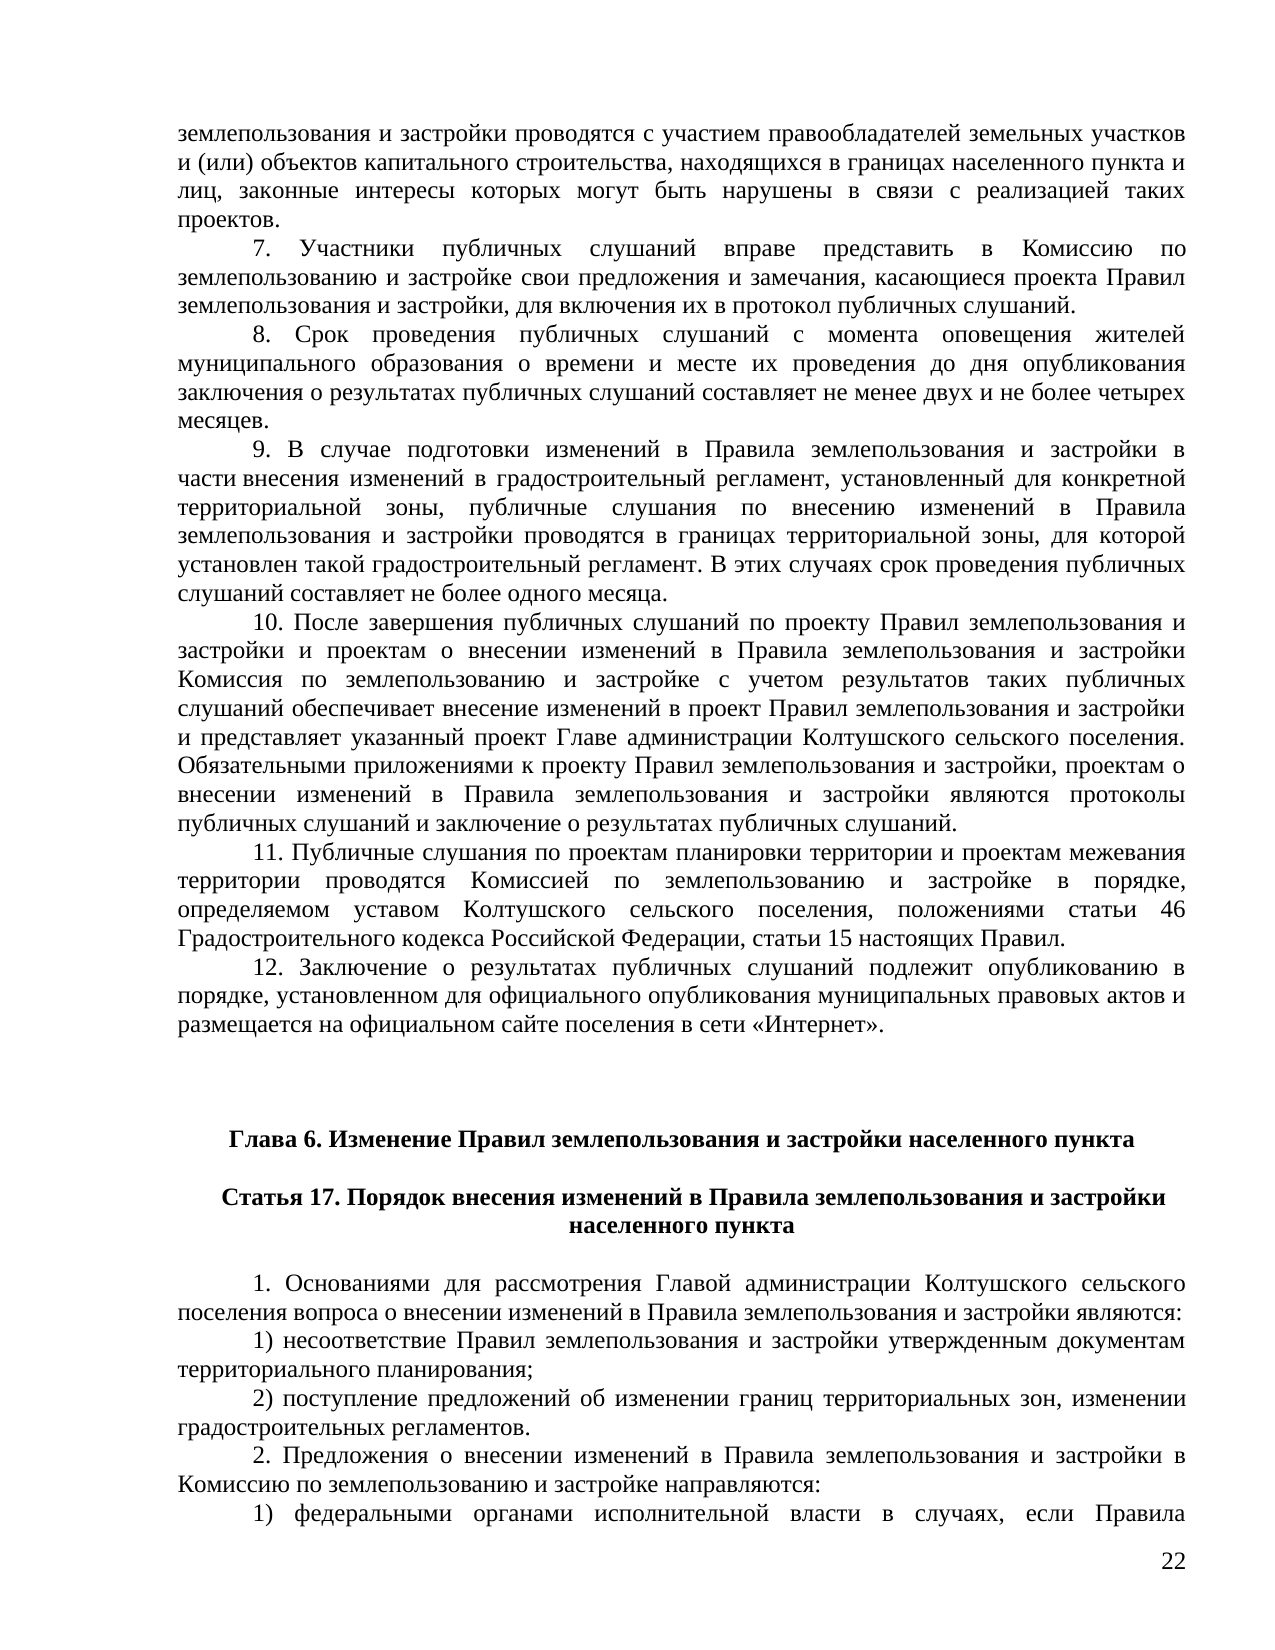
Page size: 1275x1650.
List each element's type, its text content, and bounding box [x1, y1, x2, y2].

text 7. Участники публичных слушаний вправе представить в Комиссию по землепользованию и застройке свои предложения и замечания, касающиеся проекта Правил землепользования и застройки, для включения их в протокол публичных слушаний. [177, 233, 1186, 319]
text 12. Заключение о результатах публичных слушаний подлежит опубликованию в порядке, установленном для официального опубликования муниципальных правовых актов и размещается на официальном сайте поселения в сети «Интернет». [177, 952, 1186, 1038]
text 11. Публичные слушания по проектам планировки территории и проектам межевания территории проводятся Комиссией по землепользованию и застройке в порядке, определяемом уставом Колтушского сельского поселения, положениями статьи 46 Градостроительного кодекса Российской Федерации, статьи 15 настоящих Правил. [177, 837, 1186, 952]
text 1) несоответствие Правил землепользования и застройки утвержденным документам территориального планирования; [177, 1326, 1186, 1383]
text 2. Предложения о внесении изменений в Правила землепользования и застройки в Комиссию по землепользованию и застройке направляются: [177, 1441, 1186, 1498]
text 8. Срок проведения публичных слушаний с момента оповещения жителей муниципального образования о времени и месте их проведения до дня опубликования заключения о результатах публичных слушаний составляет не менее двух и не более четырех месяцев. [177, 319, 1186, 434]
subtitle Статья 17. Порядок внесения изменений в Правила землепользования и застройки населенного пункта [177, 1182, 1186, 1239]
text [177, 1498, 1186, 1527]
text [177, 118, 1186, 233]
text 9. В случае подготовки изменений в Правила землепользования и застройки в части внесения изменений в градостроительный регламент, установленный для конкретной территориальной зоны, публичные слушания по внесению изменений в Правила землепользования и застройки проводятся в границах территориальной зоны, для которой установлен такой градостроительный регламент. В этих случаях срок проведения публичных слушаний составляет не более одного месяца. [177, 434, 1186, 607]
text 1. Основаниями для рассмотрения Главой администрации Колтушского сельского поселения вопроса о внесении изменений в Правила землепользования и застройки являются: [177, 1268, 1186, 1326]
text 10. После завершения публичных слушаний по проекту Правил землепользования и застройки и проектам о внесении изменений в Правила землепользования и застройки Комиссия по землепользованию и застройке с учетом результатов таких публичных слушаний обеспечивает внесение изменений в проект Правил землепользования и застройки и представляет указанный проект Главе администрации Колтушского сельского поселения. Обязательными приложениями к проекту Правил землепользования и застройки, проектам о внесении изменений в Правила землепользования и застройки являются протоколы публичных слушаний и заключение о результатах публичных слушаний. [177, 607, 1186, 837]
subtitle Глава 6. Изменение Правил землепользования и застройки населенного пункта [177, 1124, 1186, 1153]
text 2) поступление предложений об изменении границ территориальных зон, изменении градостроительных регламентов. [177, 1383, 1186, 1441]
